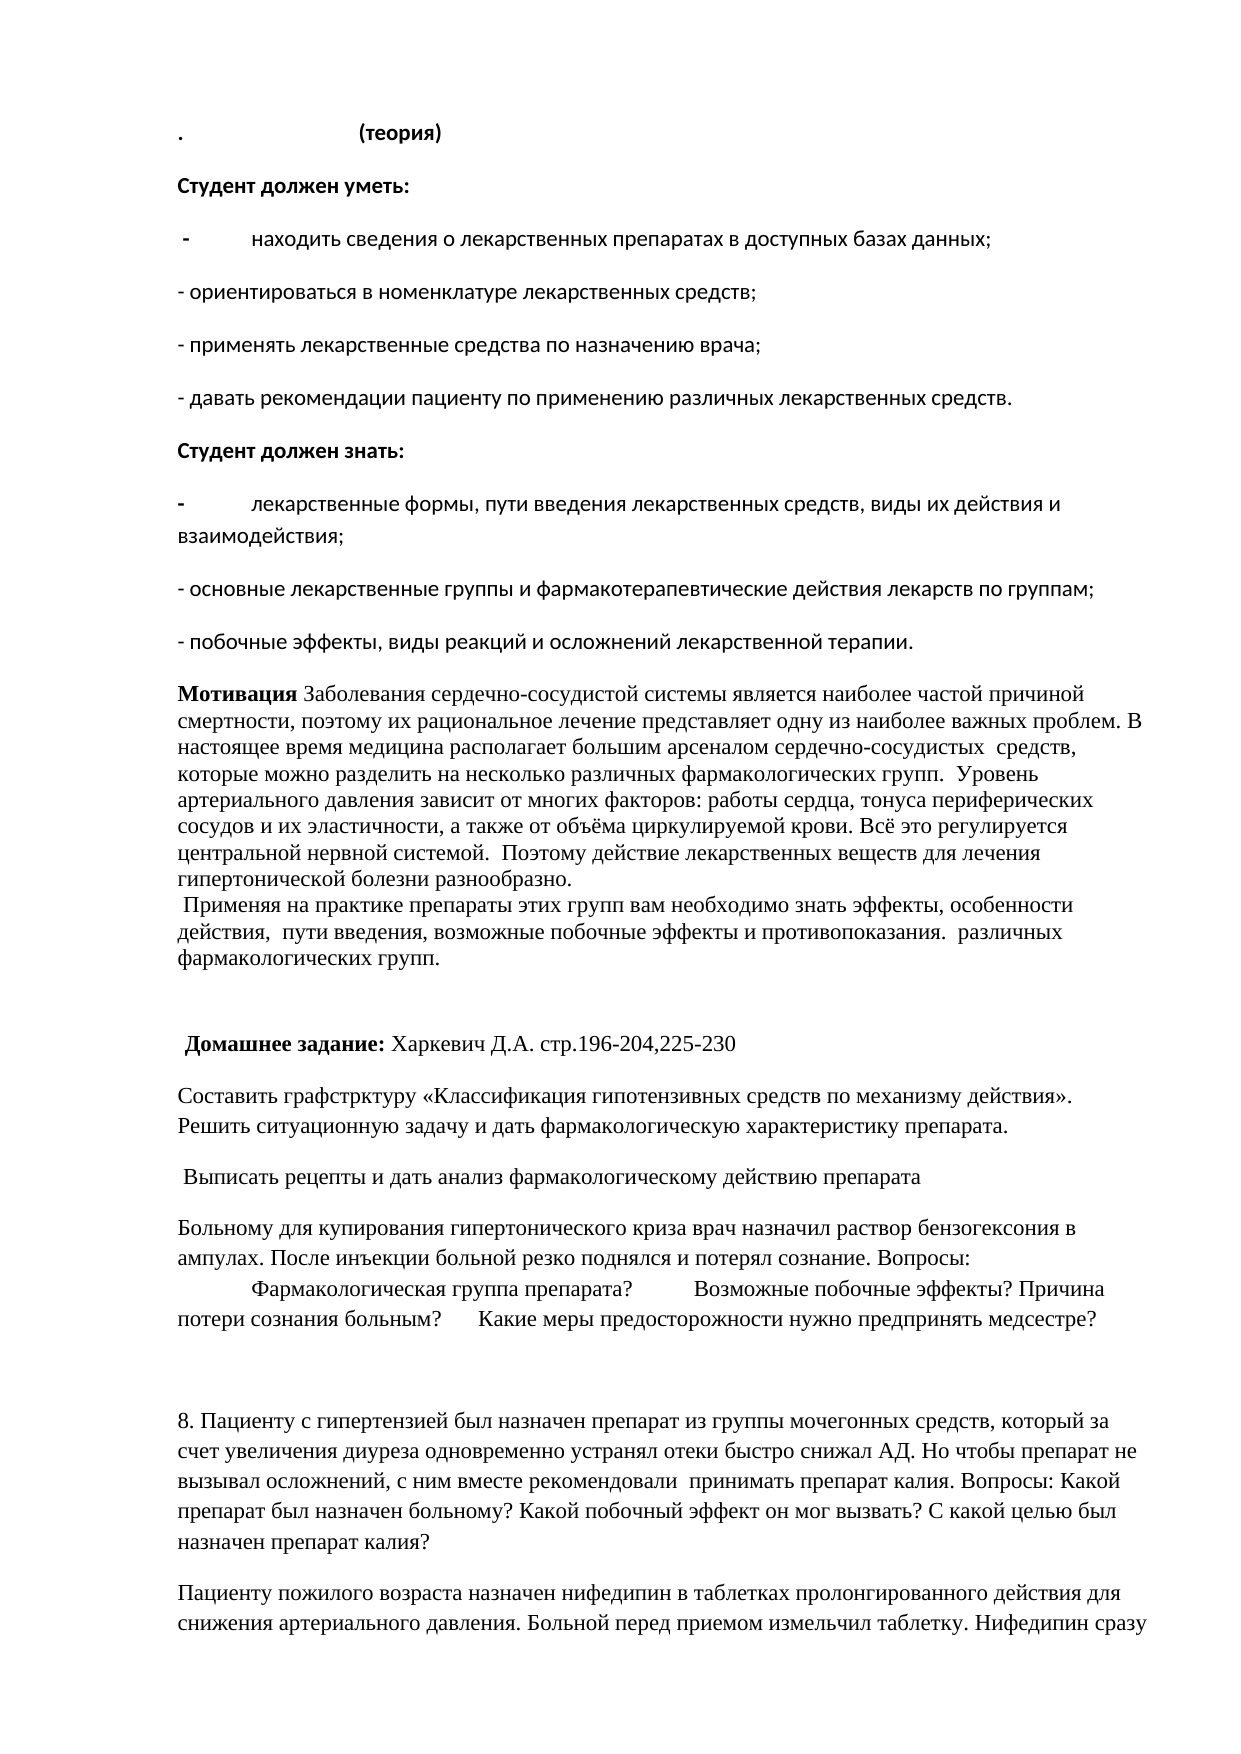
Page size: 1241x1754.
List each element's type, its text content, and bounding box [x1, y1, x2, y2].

text - лекарственные формы, пути введения лекарственных средств, виды их действия и взаимодействия; [177, 489, 1152, 549]
text - основные лекарственные группы и фармакотерапевтические действия лекарств по группам; [177, 574, 1152, 602]
text Составить графстрктуру «Классификация гипотензивных средств по механизму действия». Решить ситуационную задачу и дать фармакологическую характеристику препарата. [177, 1082, 1152, 1138]
text Студент должен уметь: [177, 171, 1152, 199]
text Применяя на практике препараты этих групп вам необходимо знать эффекты, особенности действия, пути введения, возможные побочные эффекты и противопоказания. различных фармакологических групп. [177, 891, 1152, 970]
text Мотивация Заболевания сердечно-сосудистой системы является наиболее частой причиной смертности, поэтому их рациональное лечение представляет одну из наиболее важных проблем. В настоящее время медицина располагает большим арсеналом сердечно-сосудистых средств, которые можно разделить на несколько различных фармакологических групп. Уровень артериального давления зависит от многих факторов: работы сердца, тонуса периферических сосудов и их эластичности, а также от объёма циркулируемой крови. Всё это регулируется центральной нервной системой. Поэтому действие лекарственных веществ для лечения гипертонической болезни разнообразно. [177, 681, 1152, 891]
text - ориентироваться в номенклатуре лекарственных средств; [177, 277, 1152, 305]
text Больному для купирования гипертонического криза врач назначил раствор бензогексония в ампулах. После инъекции больной резко поднялся и потерял сознание. Вопросы: Фармакологическая группа препарата? Возможные побочные эффекты? Причина потери сознания больным? Какие меры предосторожности нужно предпринять медсестре? [177, 1214, 1152, 1331]
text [177, 1579, 1152, 1635]
text - давать рекомендации пациенту по применению различных лекарственных средств. [177, 383, 1152, 411]
text Домашнее задание: Харкевич Д.А. стр.196-204,225-230 [177, 1030, 1152, 1056]
text - побочные эффекты, виды реакций и осложнений лекарственной терапии. [177, 627, 1152, 656]
text Выписать рецепты и дать анализ фармакологическому действию препарата [177, 1163, 1152, 1189]
text - находить сведения о лекарственных препаратах в доступных базах данных; [177, 224, 1152, 252]
text Студент должен знать: [177, 436, 1152, 464]
text . (теория) [177, 118, 1152, 146]
text - применять лекарственные средства по назначению врача; [177, 330, 1152, 358]
text 8. Пациенту с гипертензией был назначен препарат из группы мочегонных средств, который за счет увеличения диуреза одновременно устранял отеки быстро снижал АД. Но чтобы препарат не вызывал осложнений, с ним вместе рекомендовали принимать препарат калия. Вопросы: Какой препарат был назначен больному? Какой побочный эффект он мог вызвать? С какой целью был назначен препарат калия? [177, 1407, 1152, 1554]
